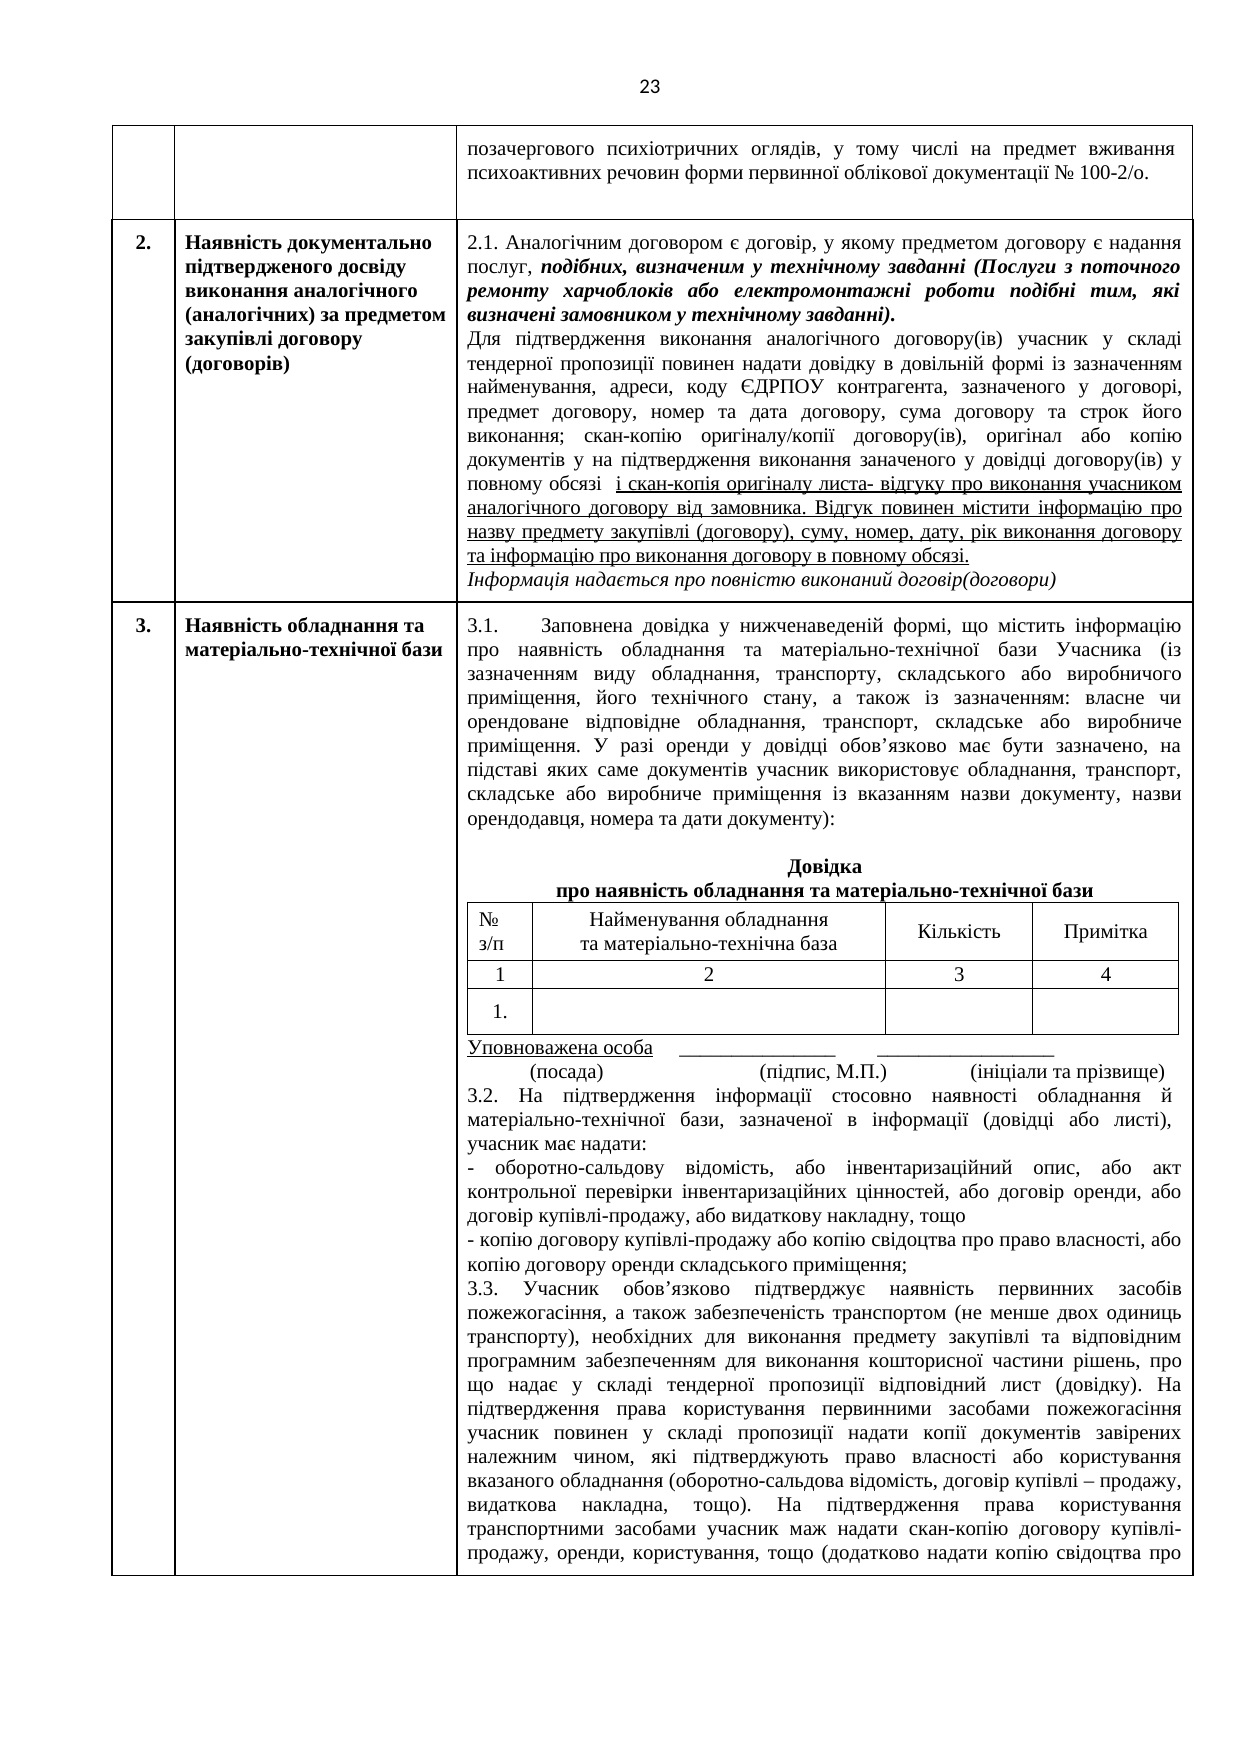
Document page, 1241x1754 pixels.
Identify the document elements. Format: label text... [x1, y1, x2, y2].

table_cell 2.1. Аналогічним договором є договір, у якому предметом договору є надання послуг, подібних, визначеним у технічному завданні (Послуги з поточного ремонту харчоблоків або електромонтажні роботи подібні тим, які визначені замовником у технічному завданні). Для підтвердження виконання аналогічного договору(ів) учасник у складі тендерної пропозиції повинен надати довідку в довільній формі із зазначенням найменування, адреси, коду ЄДРПОУ контрагента, зазначеного у договорі, предмет договору, номер та дата договору, сума договору та строк його виконання; скан-копію оригіналу/копії договору(ів), оригінал або копію документів у на підтвердження виконання заначеного у довідці договору(ів) у повному обсязі і скан-копія оригіналу листа- відгуку про виконання учасником аналогічного договору від замовника. Відгук повинен містити інформацію про назву предмету закупівлі (договору), суму, номер, дату, рік виконання договору та інформацію про виконання договору в повному обсязі. Інформація надається про повністю виконаний договір(договори) [458, 220, 1192, 601]
table_cell 3. [113, 603, 174, 1575]
table_cell 1. [113, 126, 174, 219]
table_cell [176, 603, 456, 1575]
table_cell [458, 603, 1192, 1575]
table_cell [175, 126, 456, 219]
table_cell 2. [113, 220, 174, 601]
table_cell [457, 126, 1192, 219]
table_cell Наявність документально підтвердженого досвіду виконання аналогічного (аналогічних) за предметом закупівлі договору (договорів) [176, 220, 456, 601]
